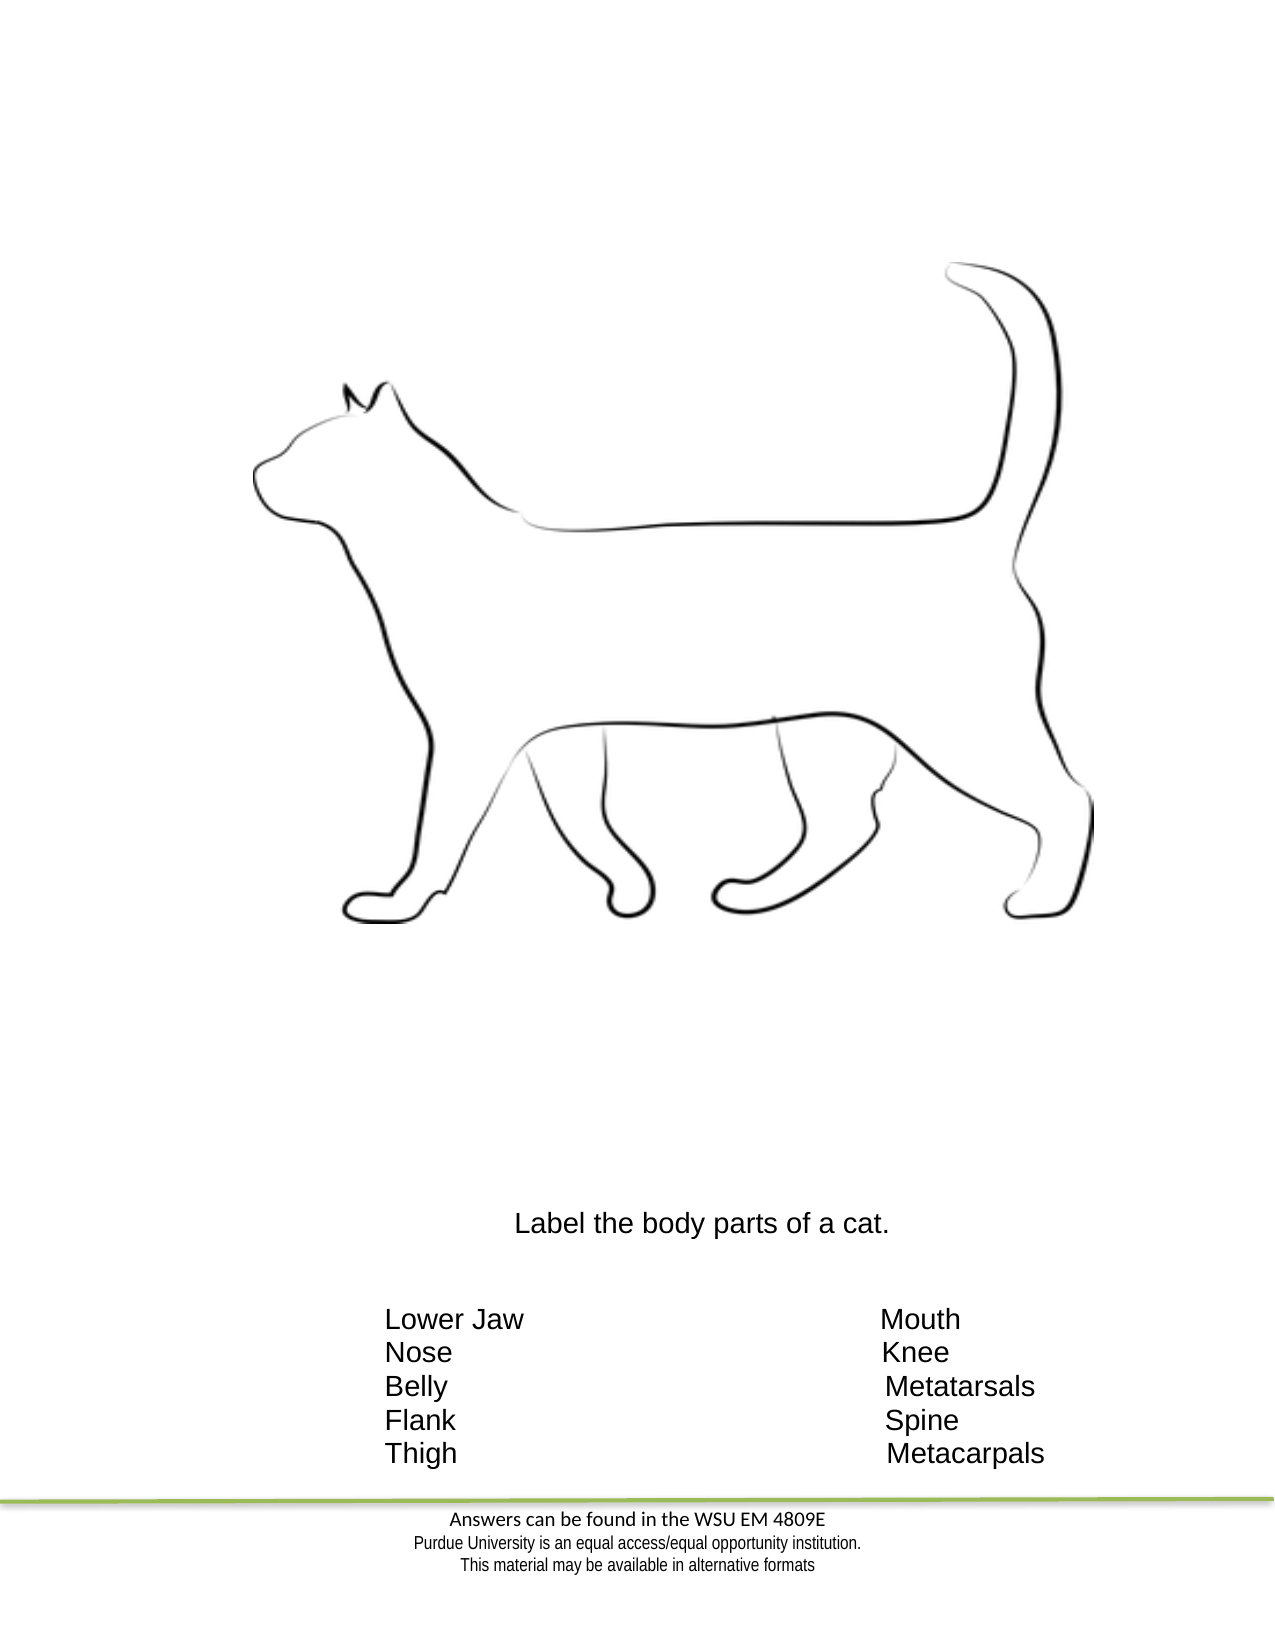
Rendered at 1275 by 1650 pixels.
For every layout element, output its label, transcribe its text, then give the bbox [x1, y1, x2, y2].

text Belly Metatarsals [150, 1369, 1125, 1403]
text Label the body parts of a cat. [150, 1206, 1125, 1240]
picture [253, 262, 1094, 924]
text Thigh Metacarpals [150, 1436, 1125, 1470]
text Flank Spine [150, 1403, 1125, 1436]
text Nose Knee [150, 1336, 1125, 1369]
text Lower Jaw Mouth [150, 1302, 1125, 1336]
